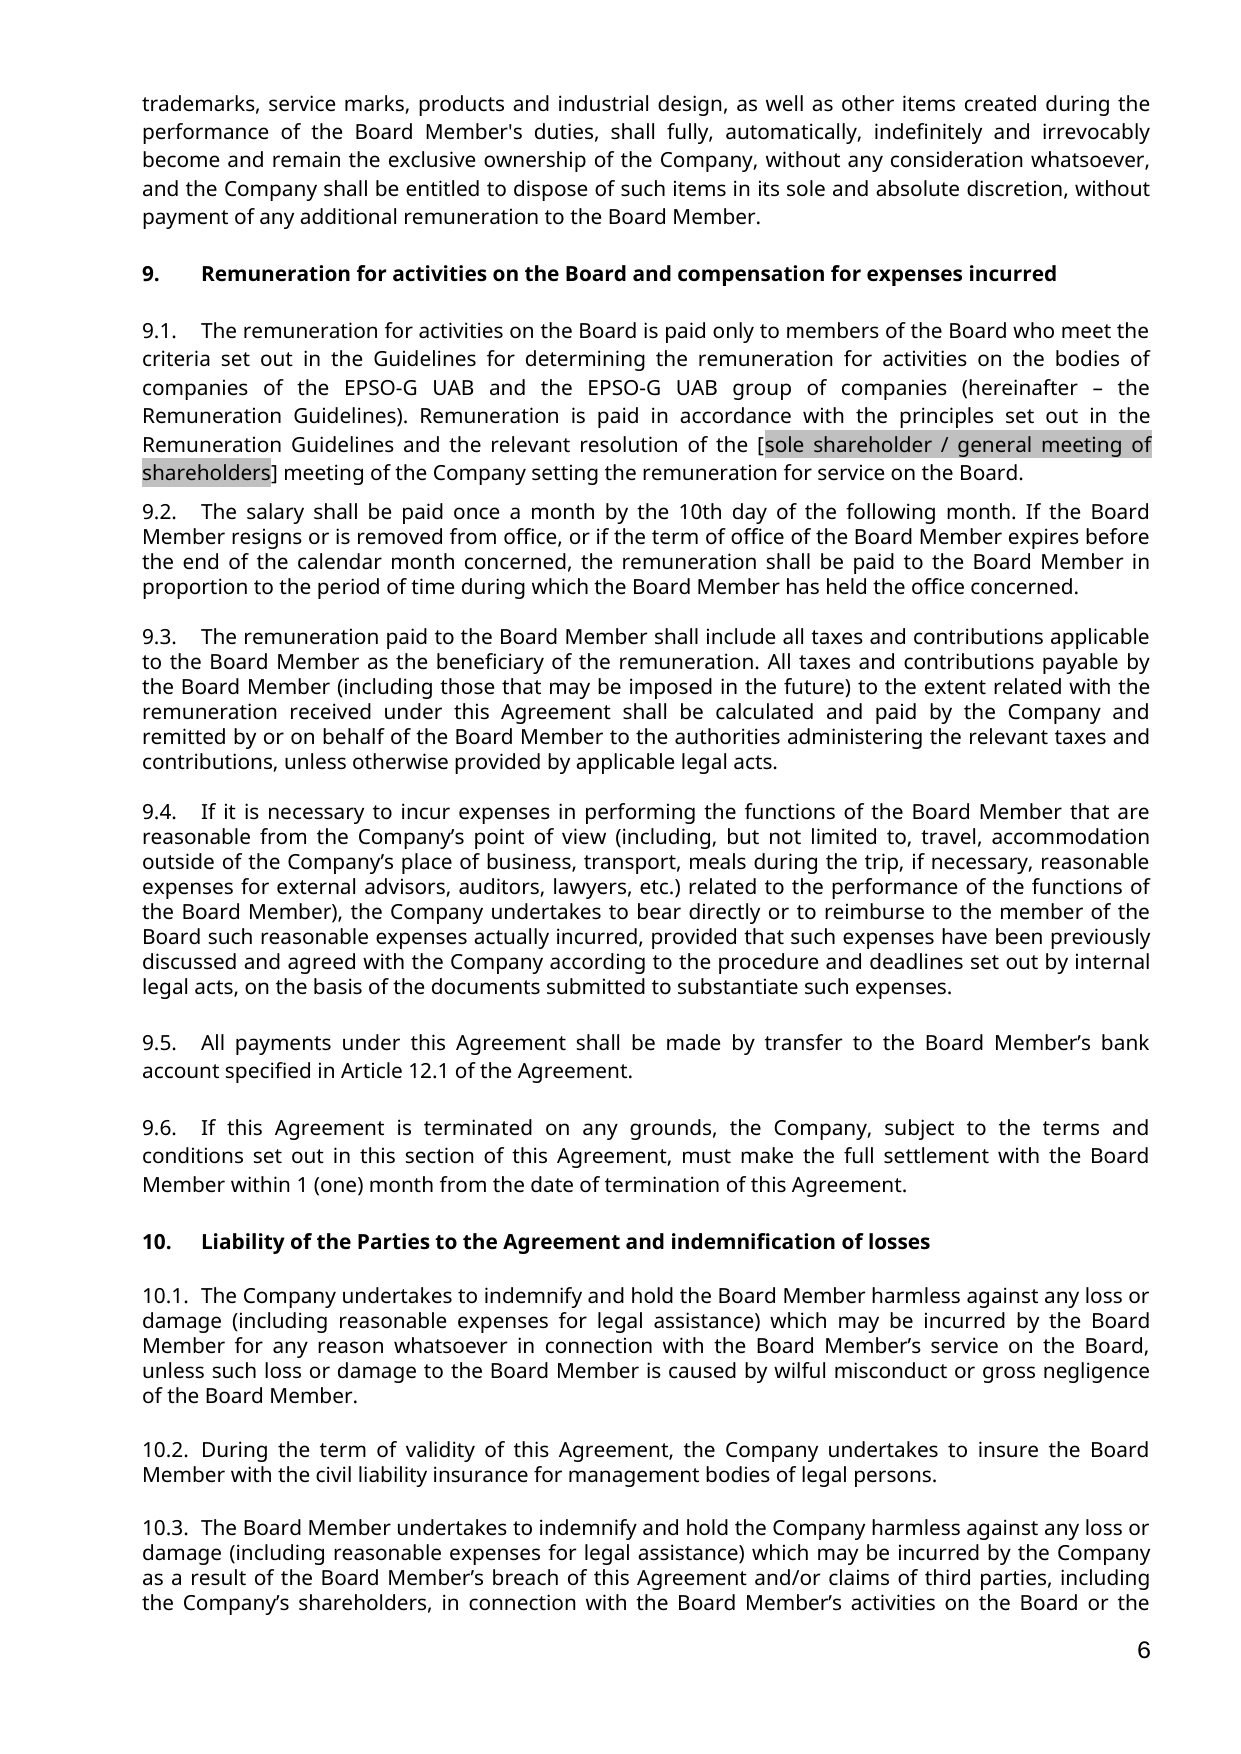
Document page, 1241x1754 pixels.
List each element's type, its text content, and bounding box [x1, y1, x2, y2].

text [142, 89, 1152, 231]
list All payments under this Agreement shall be made by transfer to the Board Member’s bank account specified in Article 12.1 of the Agreement. [142, 1028, 1152, 1084]
list During the term of validity of this Agreement, the Company undertakes to insure the Board Member with the civil liability insurance for management bodies of legal persons. [142, 1437, 1152, 1487]
list Remuneration for activities on the Board and compensation for expenses incurred [142, 259, 1152, 288]
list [142, 1516, 1152, 1616]
list If it is necessary to incur expenses in performing the functions of the Board Member that are reasonable from the Company’s point of view (including, but not limited to, travel, accommodation outside of the Company’s place of business, transport, meals during the trip, if necessary, reasonable expenses for external advisors, auditors, lawyers, etc.) related to the performance of the functions of the Board Member), the Company undertakes to bear directly or to reimburse to the member of the Board such reasonable expenses actually incurred, provided that such expenses have been previously discussed and agreed with the Company according to the procedure and deadlines set out by internal legal acts, on the basis of the documents submitted to substantiate such expenses. [142, 799, 1152, 999]
list Liability of the Parties to the Agreement and indemnification of losses [142, 1227, 1152, 1255]
list If this Agreement is terminated on any grounds, the Company, subject to the terms and conditions set out in this section of this Agreement, must make the full settlement with the Board Member within 1 (one) month from the date of termination of this Agreement. [142, 1113, 1152, 1198]
list The Company undertakes to indemnify and hold the Board Member harmless against any loss or damage (including reasonable expenses for legal assistance) which may be incurred by the Board Member for any reason whatsoever in connection with the Board Member’s service on the Board, unless such loss or damage to the Board Member is caused by wilful misconduct or gross negligence of the Board Member. [142, 1284, 1152, 1409]
list The remuneration for activities on the Board is paid only to members of the Board who meet the criteria set out in the Guidelines for determining the remuneration for activities on the bodies of companies of the EPSO-G UAB and the EPSO-G UAB group of companies (hereinafter – the Remuneration Guidelines). Remuneration is paid in accordance with the principles set out in the Remuneration Guidelines and the relevant resolution of the [sole shareholder / general meeting of shareholders] meeting of the Company setting the remuneration for service on the Board. [142, 316, 1152, 487]
list The salary shall be paid once a month by the 10th day of the following month. If the Board Member resigns or is removed from office, or if the term of office of the Board Member expires before the end of the calendar month concerned, the remuneration shall be paid to the Board Member in proportion to the period of time during which the Board Member has held the office concerned. [142, 499, 1152, 599]
list The remuneration paid to the Board Member shall include all taxes and contributions applicable to the Board Member as the beneficiary of the remuneration. All taxes and contributions payable by the Board Member (including those that may be imposed in the future) to the extent related with the remuneration received under this Agreement shall be calculated and paid by the Company and remitted by or on behalf of the Board Member to the authorities administering the relevant taxes and contributions, unless otherwise provided by applicable legal acts. [142, 624, 1152, 774]
